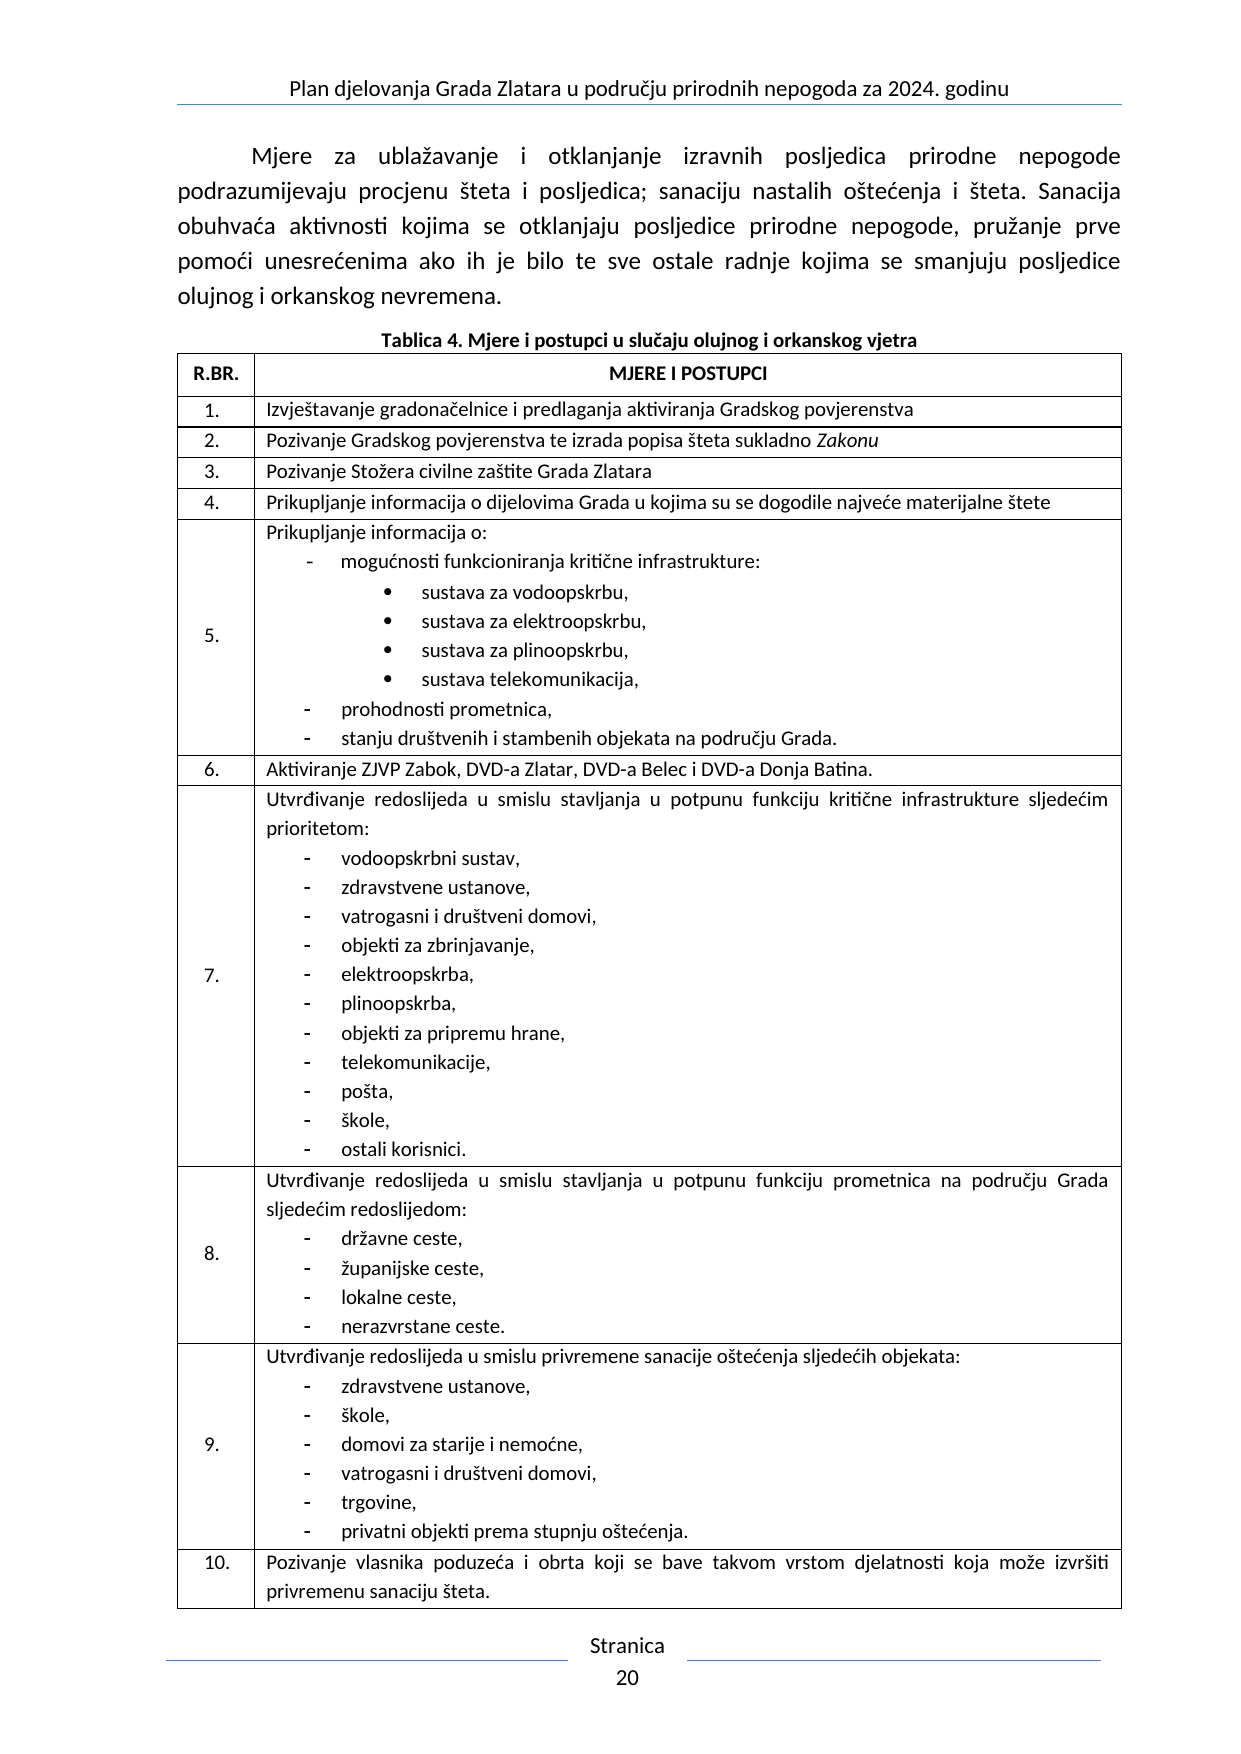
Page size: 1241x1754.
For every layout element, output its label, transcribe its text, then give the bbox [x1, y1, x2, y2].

table_cell [178, 520, 254, 755]
table_cell [178, 428, 254, 457]
table_cell [178, 397, 254, 426]
table_cell Pozivanje vlasnika poduzeća i obrta koji se bave takvom vrstom djelatnosti koja može izvršiti privremenu sanaciju šteta. [255, 1550, 1121, 1608]
table_cell Prikupljanje informacija o: mogućnosti funkcioniranja kritične infrastrukture: sustava za vodoopskrbu, sustava za elektroopskrbu, sustava za plinoopskrbu, sustava telekomunikacija, prohodnosti prometnica, stanju društvenih i stambenih objekata na području Grada. [255, 520, 1121, 755]
table_cell Izvještavanje gradonačelnice i predlaganja aktiviranja Gradskog povjerenstva [255, 397, 1121, 426]
table_cell [178, 786, 254, 1166]
table_cell [178, 1550, 254, 1608]
table_header MJERE I POSTUPCI [255, 354, 1121, 396]
table_cell [178, 458, 254, 488]
table_cell Pozivanje Gradskog povjerenstva te izrada popisa šteta sukladno Zakonu [255, 428, 1121, 457]
table_header R.BR. [178, 354, 254, 396]
table_cell [178, 489, 254, 518]
table_cell Aktiviranje ZJVP Zabok, DVD-a Zlatar, DVD-a Belec i DVD-a Donja Batina. [255, 756, 1121, 785]
table_cell Utvrđivanje redoslijeda u smislu stavljanja u potpunu funkciju kritične infrastrukture sljedećim prioritetom: vodoopskrbni sustav, zdravstvene ustanove, vatrogasni i društveni domovi, objekti za zbrinjavanje, elektroopskrba, plinoopskrba, objekti za pripremu hrane, telekomunikacije, pošta, škole, ostali korisnici. [255, 786, 1121, 1166]
table_cell [178, 1344, 254, 1548]
table_cell [178, 1167, 254, 1343]
table_cell Prikupljanje informacija o dijelovima Grada u kojima su se dogodile najveće materijalne štete [255, 489, 1121, 518]
table_cell Pozivanje Stožera civilne zaštite Grada Zlatara [255, 458, 1121, 488]
table_cell Utvrđivanje redoslijeda u smislu privremene sanacije oštećenja sljedećih objekata: zdravstvene ustanove, škole, domovi za starije i nemoćne, vatrogasni i društveni domovi, trgovine, privatni objekti prema stupnju oštećenja. [255, 1344, 1121, 1548]
text Mjere za ublažavanje i otklanjanje izravnih posljedica prirodne nepogode podrazumijevaju procjenu šteta i posljedica; sanaciju nastalih oštećenja i šteta. Sanacija obuhvaća aktivnosti kojima se otklanjaju posljedice prirodne nepogode, pružanje prve pomoći unesrećenima ako ih je bilo te sve ostale radnje kojima se smanjuju posljedice olujnog i orkanskog nevremena. [177, 140, 1122, 311]
table_cell Utvrđivanje redoslijeda u smislu stavljanja u potpunu funkciju prometnica na području Grada sljedećim redoslijedom: državne ceste, županijske ceste, lokalne ceste, nerazvrstane ceste. [255, 1167, 1121, 1343]
table_cell [178, 756, 254, 785]
text Tablica 4. Mjere i postupci u slučaju olujnog i orkanskog vjetra [177, 327, 1122, 353]
